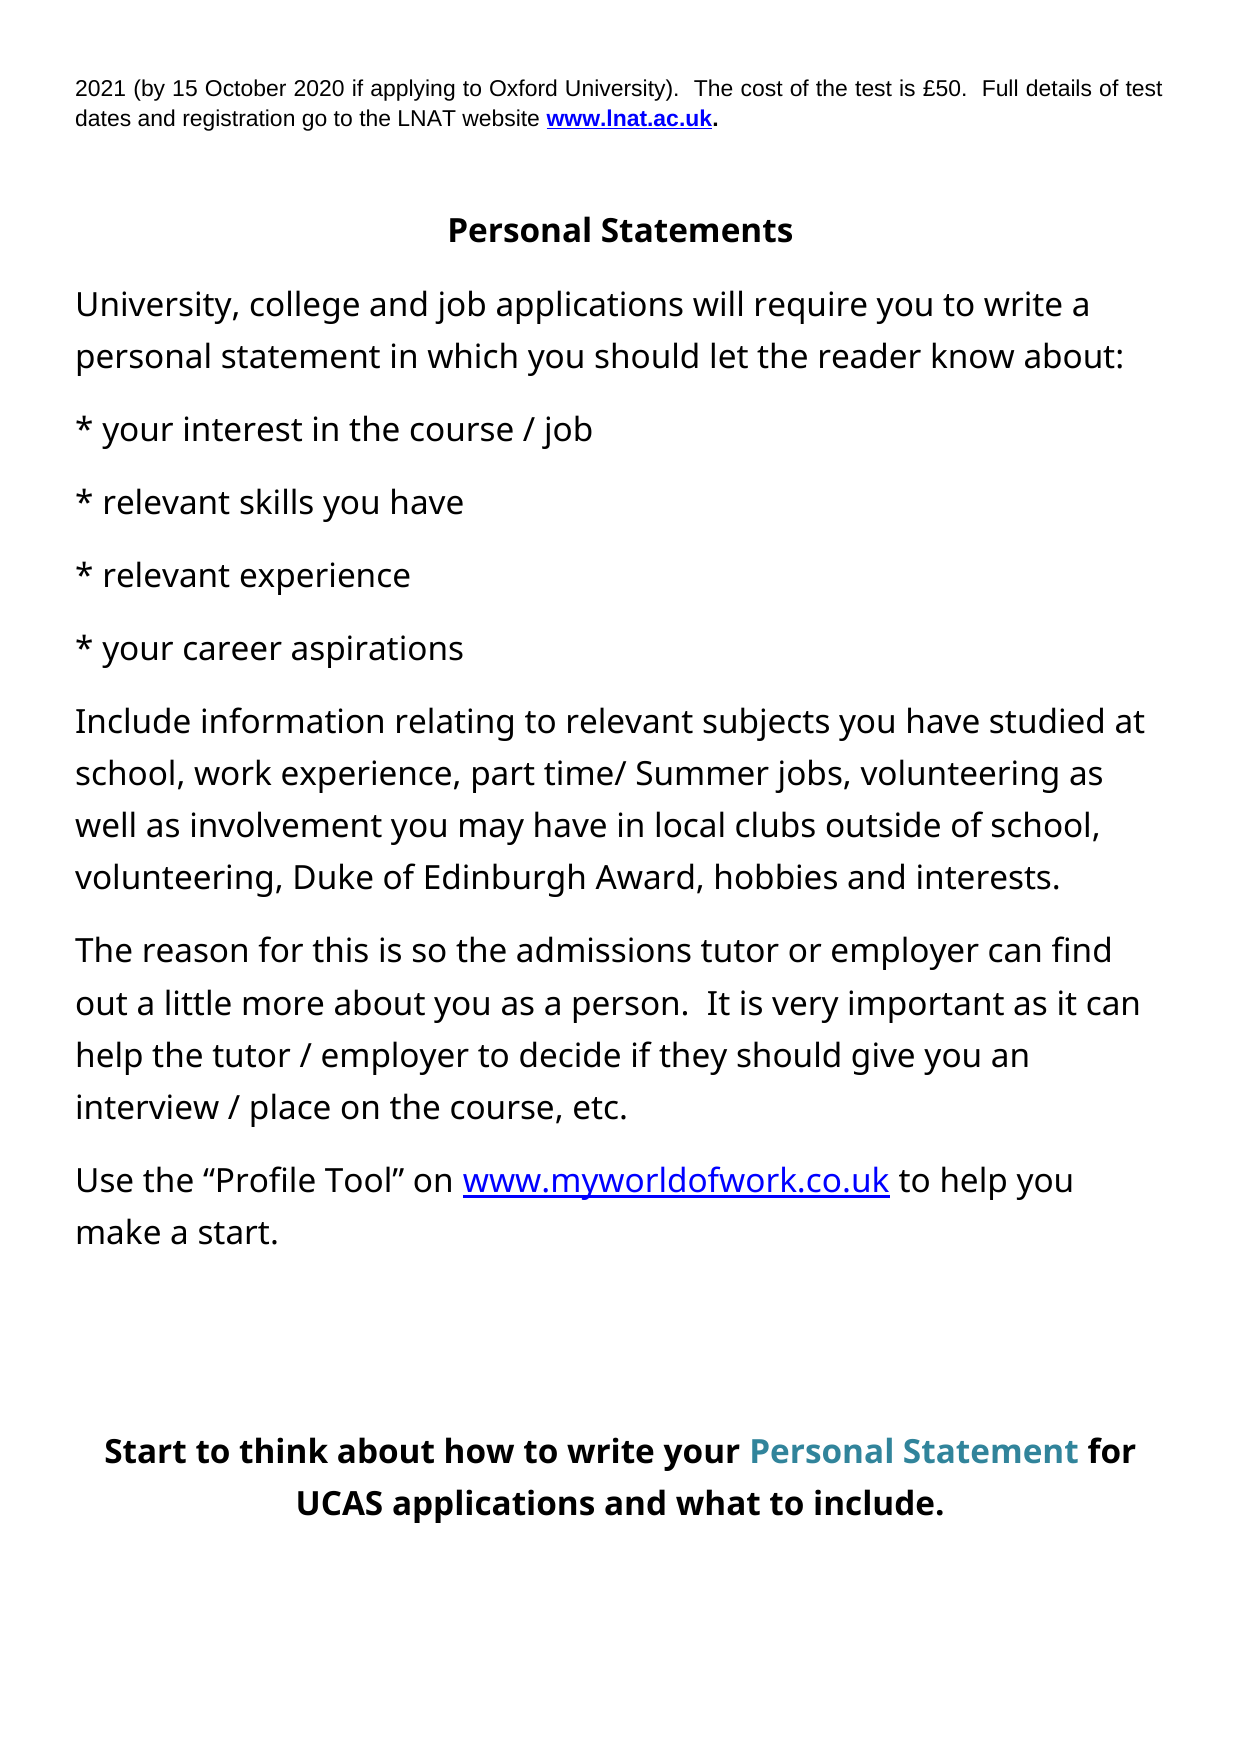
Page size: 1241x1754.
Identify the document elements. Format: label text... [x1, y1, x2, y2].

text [75, 75, 1165, 132]
text * relevant experience [75, 552, 1165, 597]
text Include information relating to relevant subjects you have studied at school, work experience, part time/ Summer jobs, volunteering as well as involvement you may have in local clubs outside of school, volunteering, Duke of Edinburgh Award, hobbies and interests. [75, 698, 1165, 899]
text University, college and job applications will require you to write a personal statement in which you should let the reader know about: [75, 280, 1165, 378]
text Start to think about how to write your Personal Statement for UCAS applications and what to include. [75, 1428, 1165, 1526]
text The reason for this is so the admissions tutor or employer can find out a little more about you as a person. It is very important as it can help the tutor / employer to decide if they should give you an interview / place on the course, etc. [75, 927, 1165, 1129]
text Use the “Profile Tool” on www.myworldofwork.co.uk to help you make a start. [75, 1157, 1165, 1254]
text Personal Statements [75, 207, 1165, 253]
text * your career aspirations [75, 624, 1165, 670]
text * your interest in the course / job [75, 406, 1165, 451]
text * relevant skills you have [75, 478, 1165, 524]
